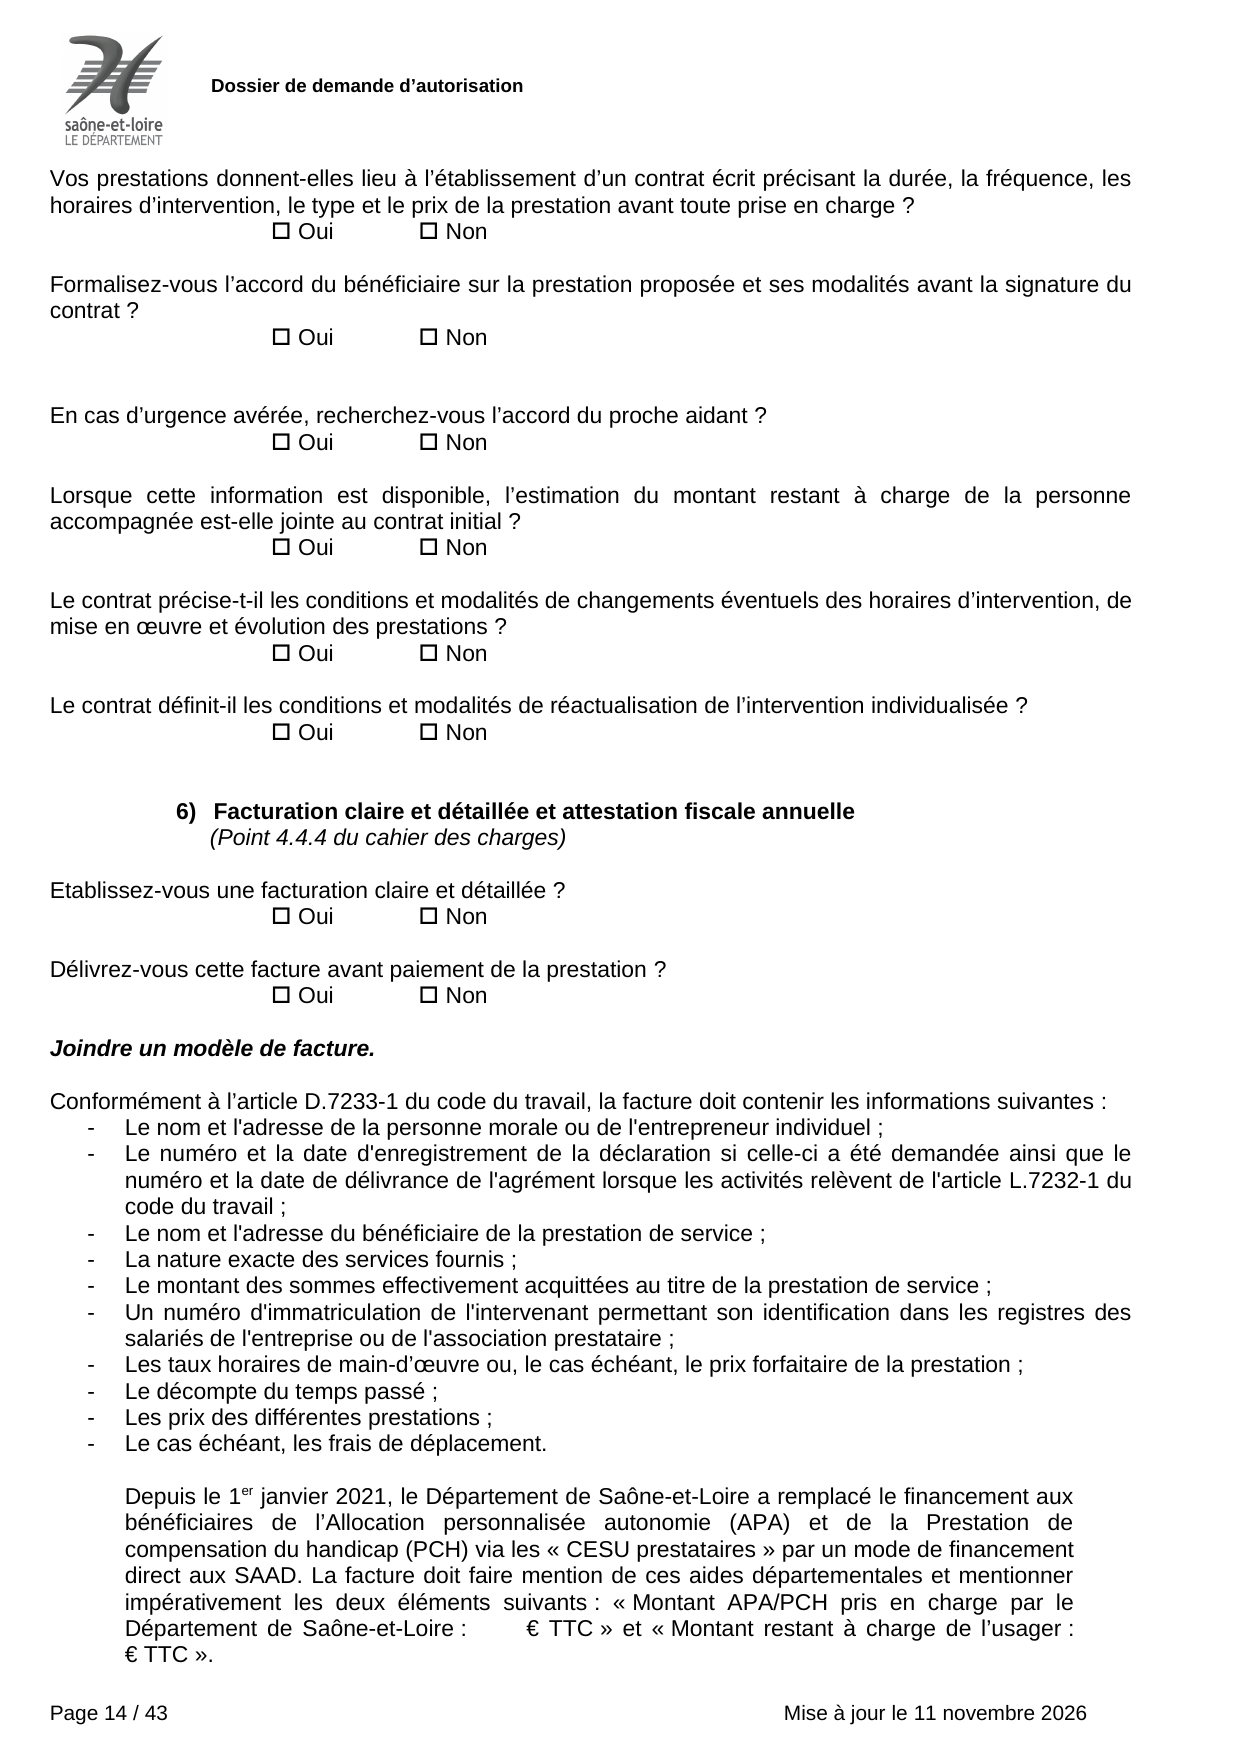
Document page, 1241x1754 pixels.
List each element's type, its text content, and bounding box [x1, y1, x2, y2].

list Le numéro et la date d'enregistrement de la déclaration si celle-ci a été demandée ainsi que le numéro et la date de délivrance de l'agrément lorsque les activités relèvent de l'article L.7232-1 du code du travail ; [87, 1140, 1133, 1219]
list Les taux horaires de main-d’œuvre ou, le cas échéant, le prix forfaitaire de la prestation ; [87, 1351, 1133, 1378]
text Délivrez-vous cette facture avant paiement de la prestation ? [49, 956, 1133, 982]
picture [59, 33, 169, 147]
text Joindre un modèle de facture. [49, 1035, 1133, 1061]
list Le nom et l'adresse de la personne morale ou de l'entrepreneur individuel ; [87, 1114, 1133, 1140]
subtitle Facturation claire et détaillée et attestation fiscale annuelle [176, 798, 1133, 824]
text Le contrat définit-il les conditions et modalités de réactualisation de l’intervention individualisée ? [49, 692, 1133, 719]
text Conformément à l’article D.7233-1 du code du travail, la facture doit contenir les informations suivantes : [49, 1088, 1133, 1114]
text Formalisez-vous l’accord du bénéficiaire sur la prestation proposée et ses modalités avant la signature du contrat ? [49, 271, 1133, 323]
text (Point 4.4.4 du cahier des charges) [123, 824, 1133, 851]
list Oui Non [198, 323, 1133, 350]
list Oui Non [198, 534, 1133, 561]
text Etablissez-vous une facturation claire et détaillée ? [49, 877, 1133, 903]
list Le nom et l'adresse du bénéficiaire de la prestation de service ; [87, 1219, 1133, 1246]
text Depuis le 1er janvier 2021, le Département de Saône-et-Loire a remplacé le financement aux bénéficiaires de l’Allocation personnalisée autonomie (APA) et de la Prestation de compensation du handicap (PCH) via les « CESU prestataires » par un mode de financement direct aux SAAD. La facture doit faire mention de ces aides départementales et mentionner impérativement les deux éléments suivants : « Montant APA/PCH pris en charge par le Département de Saône-et-Loire : € TTC » et « Montant restant à charge de l’usager : € TTC ». [124, 1483, 1074, 1667]
list Oui Non [198, 429, 1133, 455]
list Oui Non [198, 982, 1133, 1009]
text Vos prestations donnent-elles lieu à l’établissement d’un contrat écrit précisant la durée, la fréquence, les horaires d’intervention, le type et le prix de la prestation avant toute prise en charge ? [49, 165, 1133, 218]
text Lorsque cette information est disponible, l’estimation du montant restant à charge de la personne accompagnée est-elle jointe au contrat initial ? [49, 482, 1133, 534]
list Le montant des sommes effectivement acquittées au titre de la prestation de service ; [87, 1272, 1133, 1298]
text En cas d’urgence avérée, recherchez-vous l’accord du proche aidant ? [49, 402, 1133, 429]
list Oui Non [198, 218, 1133, 244]
list Oui Non [198, 640, 1133, 666]
list La nature exacte des services fournis ; [87, 1246, 1133, 1272]
list Oui Non [198, 903, 1133, 929]
list Un numéro d'immatriculation de l'intervenant permettant son identification dans les registres des salariés de l'entreprise ou de l'association prestataire ; [87, 1298, 1133, 1351]
text Le contrat précise-t-il les conditions et modalités de changements éventuels des horaires d’intervention, de mise en œuvre et évolution des prestations ? [49, 587, 1133, 640]
list Oui Non [198, 719, 1133, 745]
list Le décompte du temps passé ; [87, 1378, 1133, 1404]
list Les prix des différentes prestations ; [87, 1404, 1133, 1430]
list Le cas échéant, les frais de déplacement. [87, 1430, 1133, 1457]
